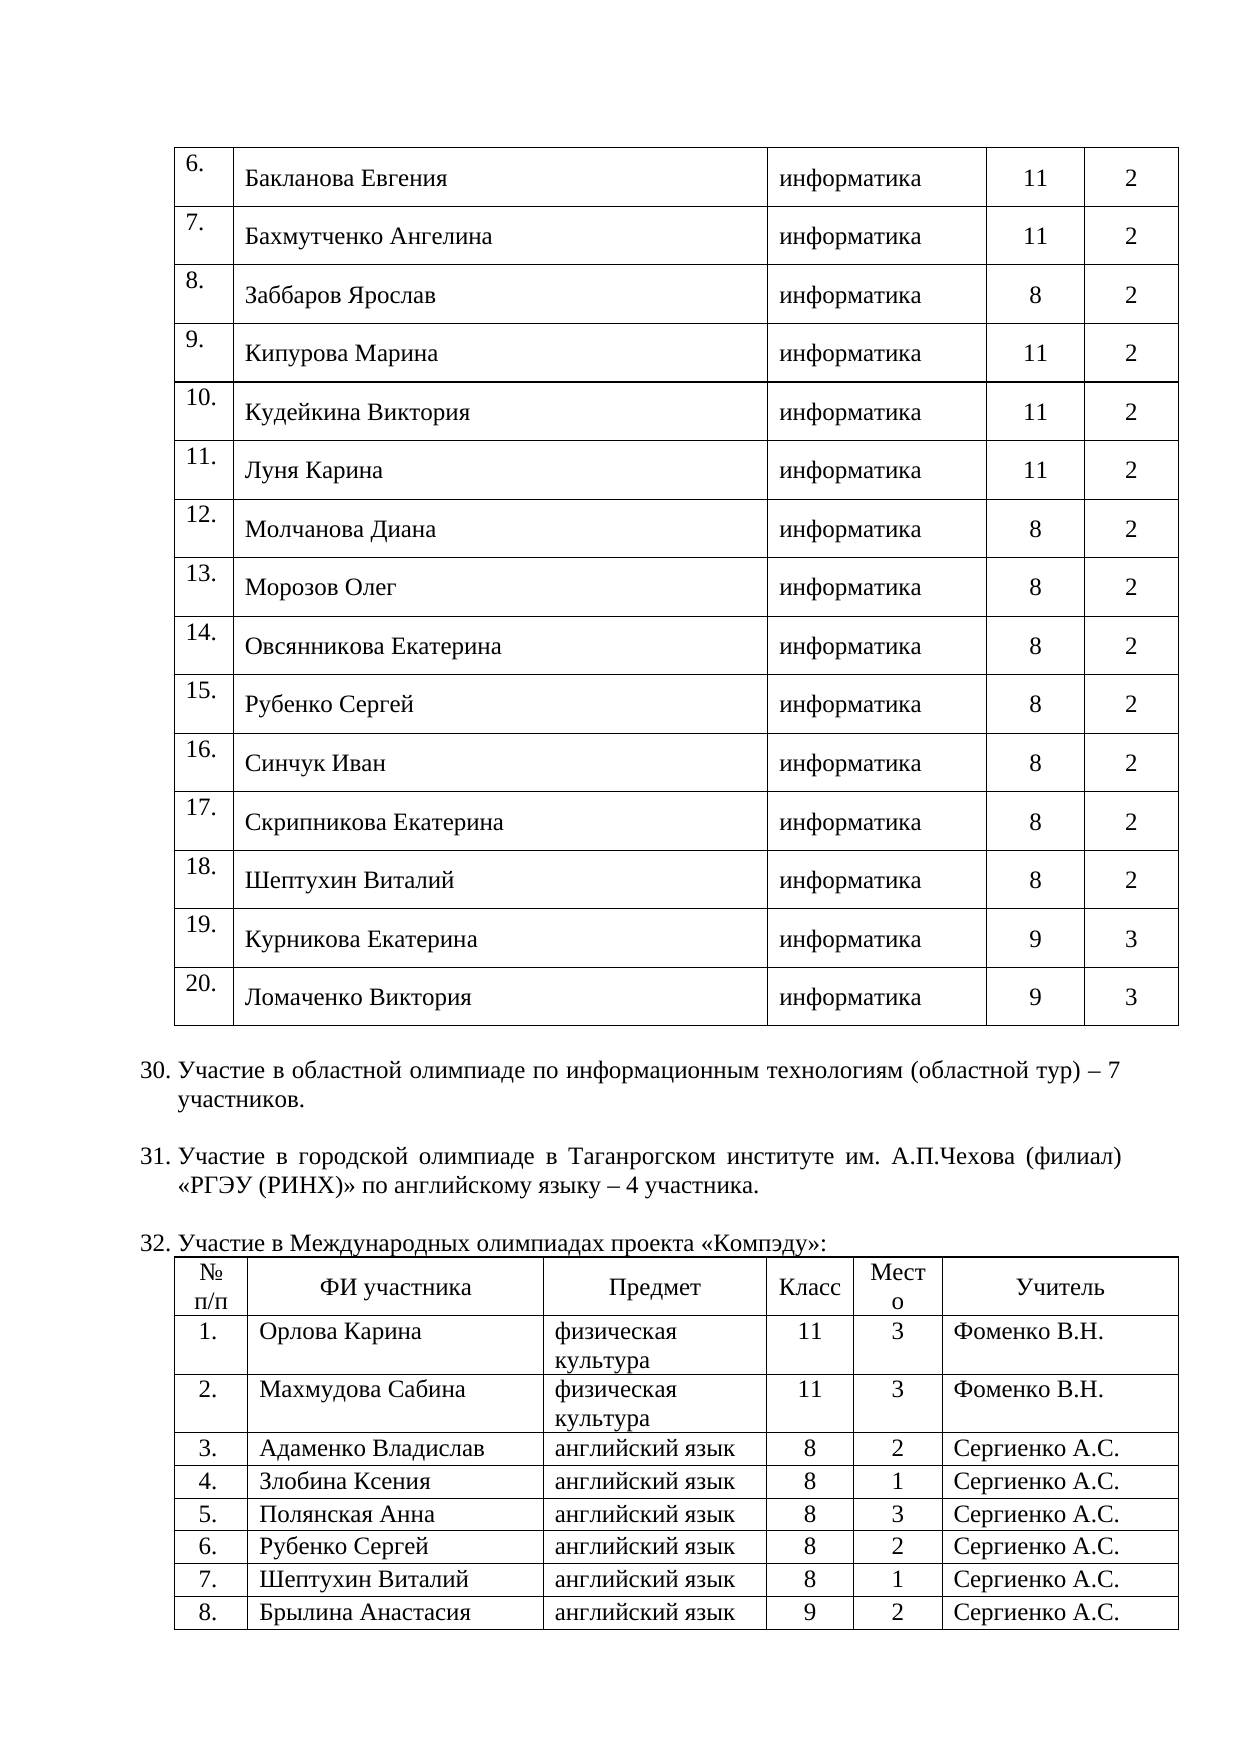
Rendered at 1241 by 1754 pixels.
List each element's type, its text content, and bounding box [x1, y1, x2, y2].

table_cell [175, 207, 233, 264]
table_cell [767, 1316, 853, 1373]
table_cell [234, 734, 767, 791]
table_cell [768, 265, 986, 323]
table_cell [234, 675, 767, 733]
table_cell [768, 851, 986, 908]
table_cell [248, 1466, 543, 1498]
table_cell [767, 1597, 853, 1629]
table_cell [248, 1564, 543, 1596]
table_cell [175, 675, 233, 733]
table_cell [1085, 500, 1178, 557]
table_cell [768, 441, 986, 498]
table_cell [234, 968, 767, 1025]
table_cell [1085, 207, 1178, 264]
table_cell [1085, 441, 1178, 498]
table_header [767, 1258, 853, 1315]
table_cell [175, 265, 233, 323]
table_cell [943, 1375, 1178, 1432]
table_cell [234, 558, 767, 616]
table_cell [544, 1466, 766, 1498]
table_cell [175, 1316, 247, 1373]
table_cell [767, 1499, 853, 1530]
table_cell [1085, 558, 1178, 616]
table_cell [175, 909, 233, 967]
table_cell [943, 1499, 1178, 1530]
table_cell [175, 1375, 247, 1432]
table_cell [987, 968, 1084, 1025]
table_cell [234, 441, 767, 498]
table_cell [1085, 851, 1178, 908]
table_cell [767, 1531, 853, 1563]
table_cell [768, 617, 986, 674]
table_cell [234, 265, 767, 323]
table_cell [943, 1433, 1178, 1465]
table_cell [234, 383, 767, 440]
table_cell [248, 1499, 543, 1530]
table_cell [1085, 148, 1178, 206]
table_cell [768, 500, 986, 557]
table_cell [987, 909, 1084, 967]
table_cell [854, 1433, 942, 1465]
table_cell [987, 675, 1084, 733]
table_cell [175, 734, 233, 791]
list Участие в городской олимпиаде в Таганрогском институте им. А.П.Чехова (филиал) «РГЭУ (РИНХ)» по английскому языку – 4 участника. [140, 1141, 1122, 1199]
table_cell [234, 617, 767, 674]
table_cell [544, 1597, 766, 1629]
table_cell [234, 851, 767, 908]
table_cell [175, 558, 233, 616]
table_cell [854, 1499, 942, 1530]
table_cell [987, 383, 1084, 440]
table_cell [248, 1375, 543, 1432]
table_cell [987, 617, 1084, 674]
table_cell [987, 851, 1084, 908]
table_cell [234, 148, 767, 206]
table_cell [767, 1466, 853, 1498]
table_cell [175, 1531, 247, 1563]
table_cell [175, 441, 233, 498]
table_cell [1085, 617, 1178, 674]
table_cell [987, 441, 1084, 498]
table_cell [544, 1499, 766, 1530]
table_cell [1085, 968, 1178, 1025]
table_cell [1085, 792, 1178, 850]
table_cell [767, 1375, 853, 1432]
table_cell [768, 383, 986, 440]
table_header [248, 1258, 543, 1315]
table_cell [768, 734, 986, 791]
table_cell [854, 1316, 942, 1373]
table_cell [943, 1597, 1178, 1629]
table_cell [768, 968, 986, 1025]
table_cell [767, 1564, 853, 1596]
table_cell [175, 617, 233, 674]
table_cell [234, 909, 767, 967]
list Участие в областной олимпиаде по информационным технологиям (областной тур) – 7 участников. [140, 1055, 1122, 1113]
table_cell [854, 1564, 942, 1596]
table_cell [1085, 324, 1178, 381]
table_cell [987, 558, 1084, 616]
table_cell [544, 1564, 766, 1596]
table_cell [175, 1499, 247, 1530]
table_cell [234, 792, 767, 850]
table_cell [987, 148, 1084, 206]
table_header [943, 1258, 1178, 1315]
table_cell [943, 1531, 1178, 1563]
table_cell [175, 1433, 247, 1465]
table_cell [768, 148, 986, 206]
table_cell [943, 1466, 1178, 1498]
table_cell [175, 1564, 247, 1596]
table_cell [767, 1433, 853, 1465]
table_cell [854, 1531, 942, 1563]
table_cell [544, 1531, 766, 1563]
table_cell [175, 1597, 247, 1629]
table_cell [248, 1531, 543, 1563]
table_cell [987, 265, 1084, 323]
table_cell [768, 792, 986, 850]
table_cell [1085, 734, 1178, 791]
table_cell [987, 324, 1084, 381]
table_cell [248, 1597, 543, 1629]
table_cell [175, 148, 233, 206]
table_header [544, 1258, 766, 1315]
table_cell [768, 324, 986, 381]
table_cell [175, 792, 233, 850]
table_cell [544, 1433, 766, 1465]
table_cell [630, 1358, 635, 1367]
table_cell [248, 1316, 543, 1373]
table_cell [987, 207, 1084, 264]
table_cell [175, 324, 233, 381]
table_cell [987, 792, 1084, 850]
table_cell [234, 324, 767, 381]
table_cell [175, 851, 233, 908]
list Участие в Международных олимпиадах проекта «Компэду»: [140, 1228, 1122, 1256]
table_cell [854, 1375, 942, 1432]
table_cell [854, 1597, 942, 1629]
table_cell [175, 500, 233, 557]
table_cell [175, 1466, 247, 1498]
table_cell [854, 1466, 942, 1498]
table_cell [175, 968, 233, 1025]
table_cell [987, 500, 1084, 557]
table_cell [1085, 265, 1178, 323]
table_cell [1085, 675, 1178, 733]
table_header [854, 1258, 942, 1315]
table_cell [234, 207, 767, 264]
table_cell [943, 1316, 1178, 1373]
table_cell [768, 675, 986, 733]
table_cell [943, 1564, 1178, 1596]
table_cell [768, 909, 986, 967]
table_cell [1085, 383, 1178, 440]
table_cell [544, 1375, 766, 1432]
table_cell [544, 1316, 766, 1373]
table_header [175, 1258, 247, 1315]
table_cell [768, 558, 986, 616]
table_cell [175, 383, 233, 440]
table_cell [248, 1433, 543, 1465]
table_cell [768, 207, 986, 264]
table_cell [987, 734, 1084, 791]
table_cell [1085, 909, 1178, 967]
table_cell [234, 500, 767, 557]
